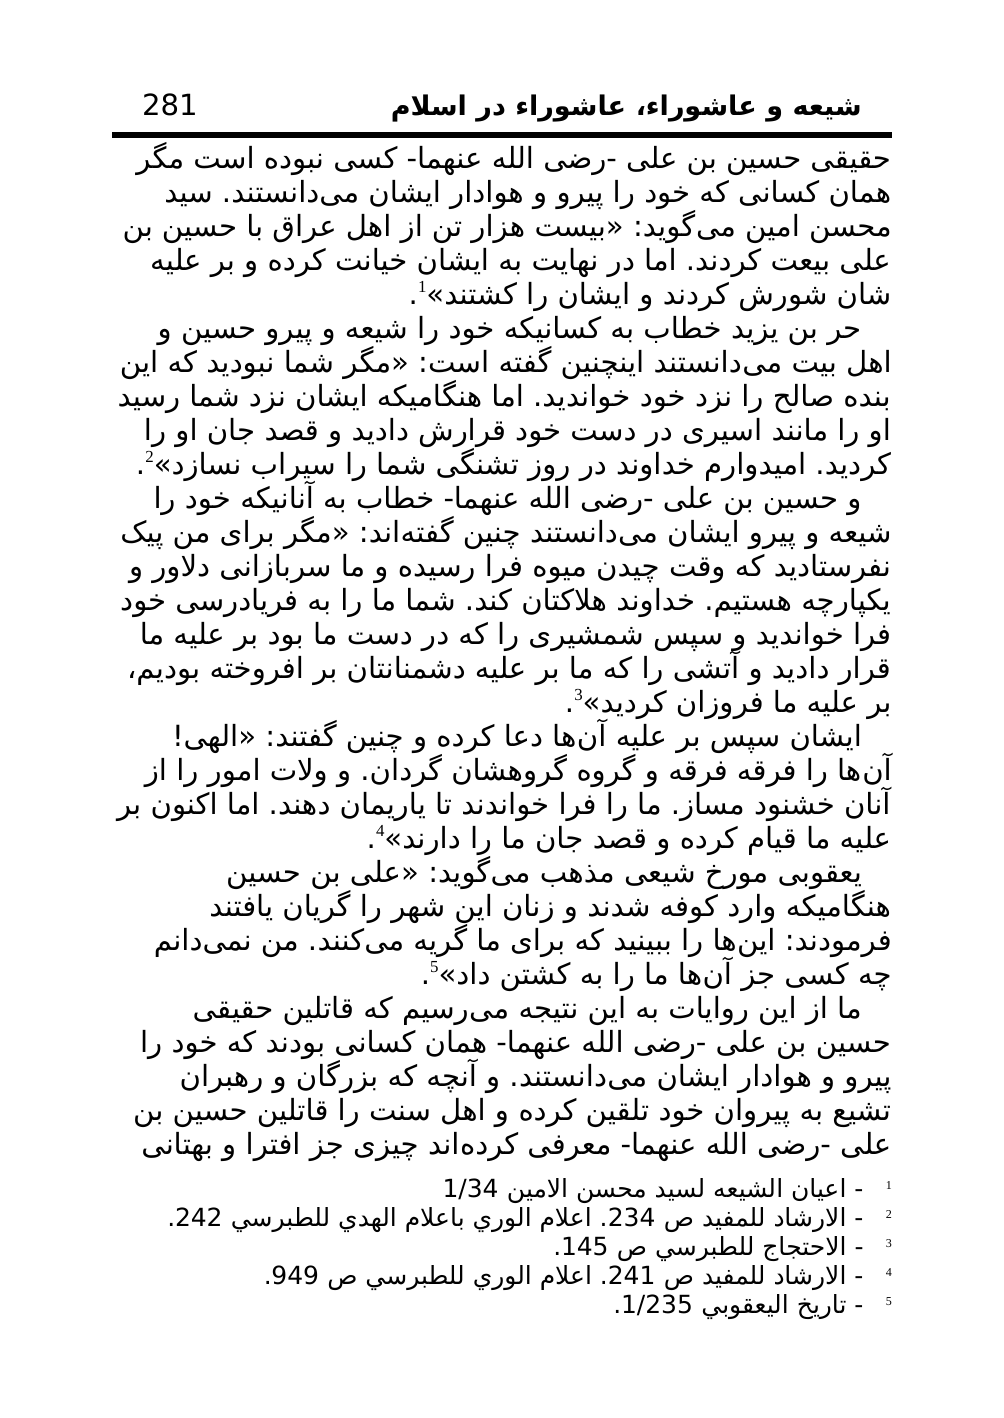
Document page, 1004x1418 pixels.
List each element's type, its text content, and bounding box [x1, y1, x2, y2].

text یعقوبی مورخ شیعی مذهب می‌گوید: «علی بن حسین هنگامیکه وارد کوفه شدند و زنان این شهر را گریان یافتند فرمودند: این‌ها را ببینید که برای ما گریه می‌کنند. من نمی‌دانم چه کسی جز آن‌ها ما را به کشتن داد». [112, 855, 892, 991]
text ایشان سپس بر علیه آن‌ها دعا کرده و چنین گفتند: «الهی! آن‌ها را فرقه فرقه و گروه گروهشان گردان. و ولات امور را از آنان خشنود مساز. ما را فرا خواندند تا یاریمان دهند. اما اکنون بر علیه ما قیام کرده و قصد جان ما را دارند». [112, 719, 892, 855]
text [112, 991, 892, 1161]
text حر بن یزید خطاب به کسانیکه خود را شیعه و پیرو حسین و اهل بیت می‌دانستند اینچنین گفته است: «مگر شما نبودید که این بنده صالح را نزد خود خواندید. اما هنگامیکه ایشان نزد شما رسید او را مانند اسیری در دست خود قرارش دادید و قصد جان او را کردید. امیدوارم خداوند در روز تشنگی شما را سیراب نسازد». [112, 311, 892, 481]
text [112, 141, 892, 311]
text و حسین بن علی -رضی الله عنهما- خطاب به آنانیکه خود را شیعه و پیرو ایشان می‌دانستند چنین گفته‌اند: «مگر برای من پیک نفرستادید که وقت چیدن میوه فرا رسیده و ما سربازانی دلاور و یکپارچه هستیم. خداوند هلاکتان کند. شما ما را به فریادرسی خود فرا خواندید و سپس شمشیری را که در دست ما بود بر علیه ما قرار دادید و آتشی را که ما بر علیه دشمنانتان بر افروخته بودیم، بر علیه ما فروزان کردید». [112, 481, 892, 719]
